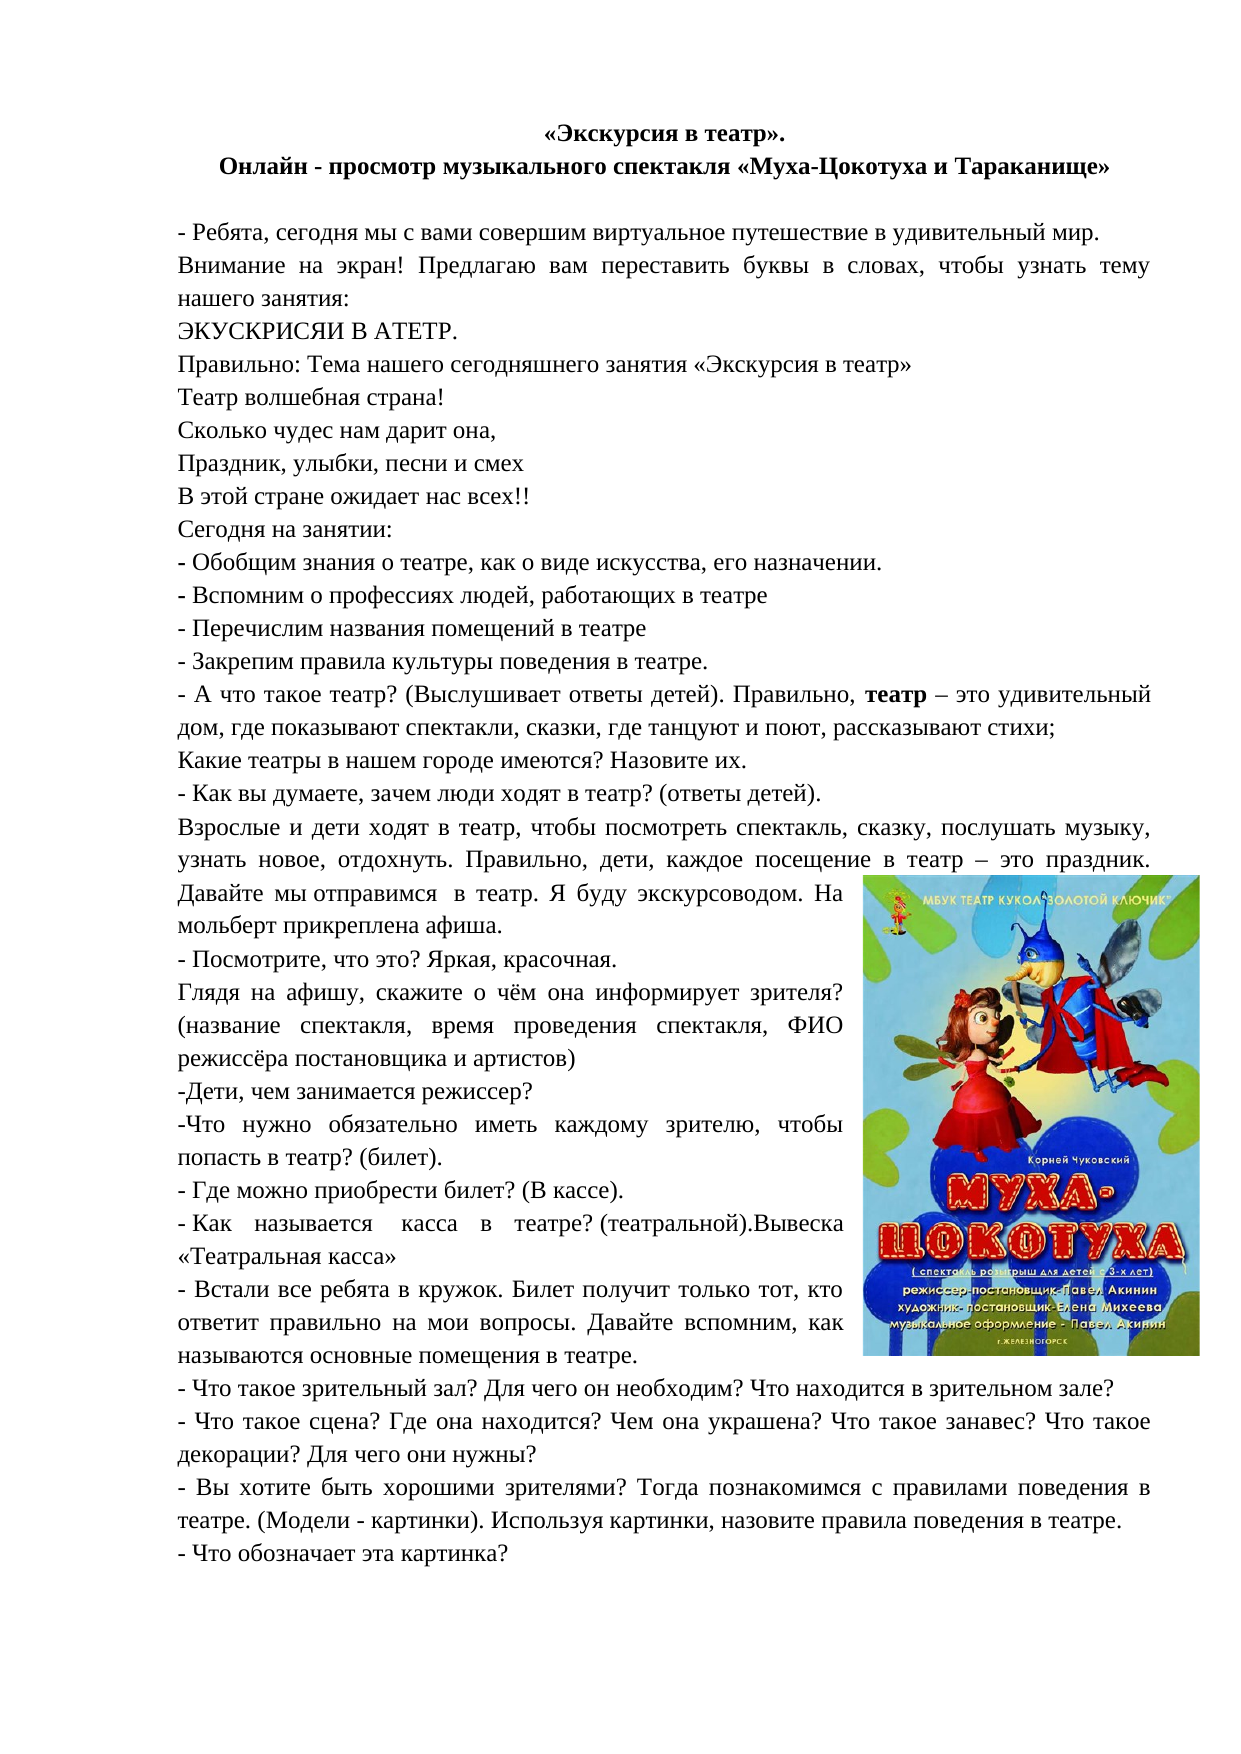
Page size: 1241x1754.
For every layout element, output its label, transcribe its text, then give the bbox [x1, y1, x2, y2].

text В этой стране ожидает нас всех!! [177, 481, 1152, 510]
text - Вы хотите быть хорошими зрителями? Тогда познакомимся с правилами поведения в театре. (Модели - картинки). Используя картинки, назовите правила поведения в театре. [177, 1472, 1152, 1534]
text Онлайн - просмотр музыкального спектакля «Муха-Цокотуха и Тараканище» [177, 151, 1152, 180]
picture [862, 875, 1200, 1354]
text «Экскурсия в театр». [177, 118, 1152, 147]
text - Обобщим знания о театре, как о виде искусства, его назначении. [177, 547, 1152, 576]
text - А что такое театр? (Выслушивает ответы детей). Правильно, театр – это удивительный дом, где показывают спектакли, сказки, где танцуют и поют, рассказывают стихи; [177, 679, 1152, 741]
text -Что нужно обязательно иметь каждому зрителю, чтобы попасть в театр? (билет). [177, 1109, 862, 1171]
text Театр волшебная страна! [177, 382, 1152, 411]
text - Как вы думаете, зачем люди ходят в театр? (ответы детей). [177, 778, 1152, 807]
text - Встали все ребята в кружок. Билет получит только тот, кто ответит правильно на мои вопросы. Давайте вспомним, как называются основные помещения в театре. [177, 1274, 1152, 1369]
text - Посмотрите, что это? Яркая, красочная. [177, 944, 862, 972]
text - Что обозначает эта картинка? [177, 1538, 1152, 1567]
text ЭКУСКРИСЯИ В АТЕТР. [177, 316, 1152, 345]
text - Вспомним о профессиях людей, работающих в театре [177, 580, 1152, 609]
text -Дети, чем занимается режиссер? [177, 1076, 862, 1104]
text - Где можно приобрести билет? (В кассе). [177, 1175, 862, 1203]
text - Что такое сцена? Где она находится? Чем она украшена? Что такое занавес? Что такое декорации? Для чего они нужны? [177, 1406, 1152, 1468]
text - Ребята, сегодня мы с вами совершим виртуальное путешествие в удивительный мир. [177, 217, 1152, 246]
text Праздник, улыбки, песни и смех [177, 448, 1152, 477]
text Взрослые и дети ходят в театр, чтобы посмотреть спектакль, сказку, послушать музыку, узнать новое, отдохнуть. Правильно, дети, каждое посещение в театр – это праздник. Давайте мы отправимся в театр. Я буду экскурсоводом. На мольберт прикреплена афиша. [177, 812, 1152, 939]
text - Закрепим правила культуры поведения в театре. [177, 646, 1152, 675]
text Глядя на афишу, скажите о чём она информирует зрителя? (название спектакля, время проведения спектакля, ФИО режиссёра постановщика и артистов) [177, 977, 862, 1071]
text Сколько чудес нам дарит она, [177, 415, 1152, 444]
text - Что такое зрительный зал? Для чего он необходим? Что находится в зрительном зале? [177, 1373, 1152, 1402]
text - Перечислим названия помещений в театре [177, 613, 1152, 642]
text Внимание на экран! Предлагаю вам переставить буквы в словах, чтобы узнать тему нашего занятия: [177, 250, 1152, 312]
text Сегодня на занятии: [177, 514, 1152, 543]
text Какие театры в нашем городе имеются? Назовите их. [177, 746, 1152, 774]
text Правильно: Тема нашего сегодняшнего занятия «Экскурсия в театр» [177, 349, 1152, 378]
text - Как называется касса в театре? (театральной).Вывеска «Театральная касса» [177, 1208, 862, 1269]
